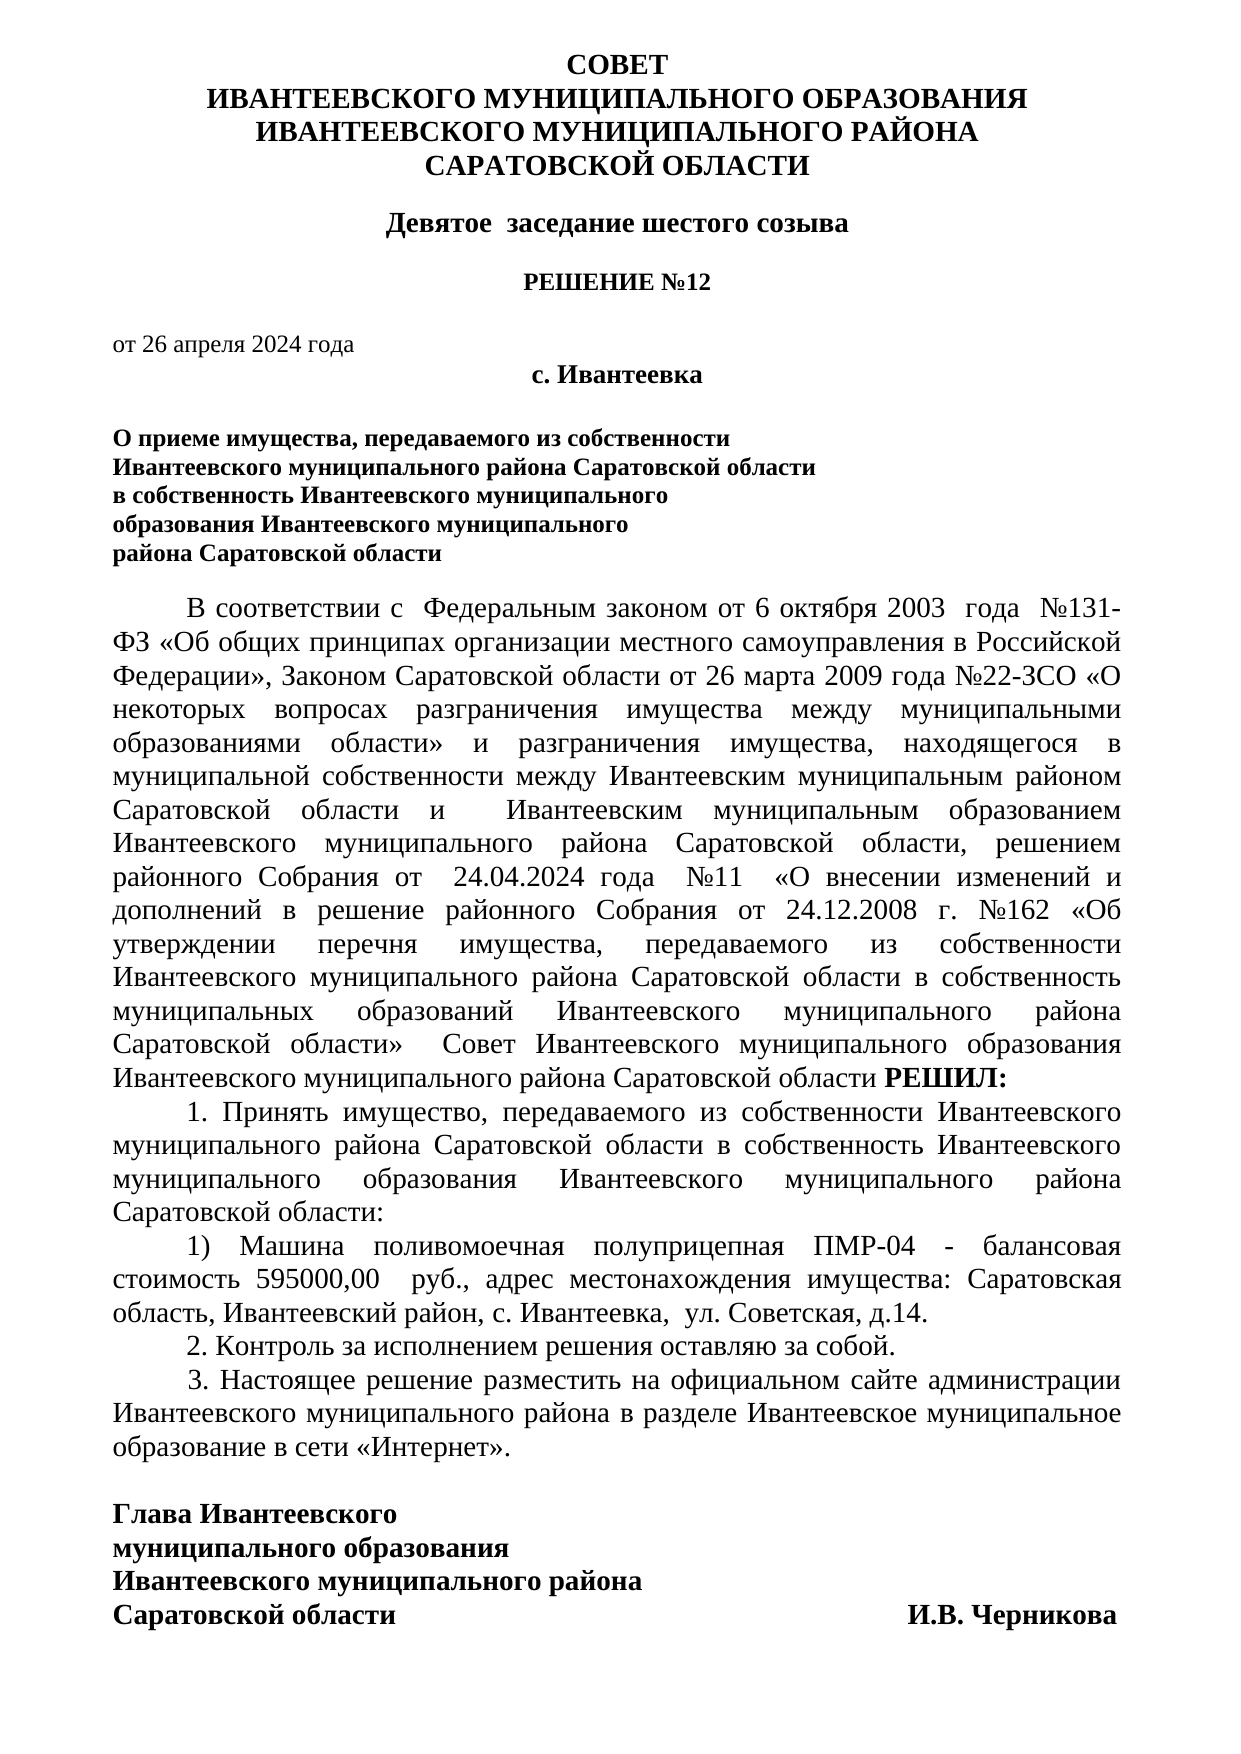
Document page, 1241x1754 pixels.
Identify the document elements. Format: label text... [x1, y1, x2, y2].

text 2. Контроль за исполнением решения оставляю за собой. [112, 1328, 1122, 1362]
text ИВАНТЕЕВСКОГО МУНИЦИПАЛЬНОГО ОБРАЗОВАНИЯ [112, 81, 1122, 114]
text 1) Машина поливомоечная полуприцепная ПМР-04 - балансовая стоимость 595000,00 руб., адрес местонахождения имущества: Саратовская область, Ивантеевский район, с. Ивантеевка, ул. Советская, д.14. [112, 1228, 1122, 1328]
text Девятое заседание шестого созыва [112, 206, 1122, 239]
text муниципального образования [112, 1530, 1122, 1563]
text 1. Принять имущество, передаваемого из собственности Ивантеевского муниципального района Саратовской области в собственность Ивантеевского муниципального образования Ивантеевского муниципального района Саратовской области: [112, 1094, 1122, 1228]
text в собственность Ивантеевского муниципального [112, 480, 1122, 509]
text Ивантеевского муниципального района Саратовской области [112, 452, 1122, 480]
text района Саратовской области [112, 538, 1122, 567]
text РЕШЕНИЕ №12 [112, 267, 1122, 296]
text В соответствии с Федеральным законом от 6 октября 2003 года №131-ФЗ «Об общих принципах организации местного самоуправления в Российской Федерации», Законом Саратовской области от 26 марта 2009 года №22-ЗСО «О некоторых вопросах разграничения имущества между муниципальными образованиями области» и разграничения имущества, находящегося в муниципальной собственности между Ивантеевским муниципальным районом Саратовской области и Ивантеевским муниципальным образованием Ивантеевского муниципального района Саратовской области, решением районного Собрания от 24.04.2024 года №11 «О внесении изменений и дополнений в решение районного Собрания от 24.12.2008 г. №162 «Об утверждении перечня имущества, передаваемого из собственности Ивантеевского муниципального района Саратовской области в собственность муниципальных образований Ивантеевского муниципального района Саратовской области» Совет Ивантеевского муниципального образования Ивантеевского муниципального района Саратовской области РЕШИЛ: [112, 591, 1122, 1094]
text Ивантеевского муниципального района [112, 1563, 1122, 1597]
text Глава Ивантеевского [112, 1496, 1122, 1530]
subtitle от 26 апреля 2024 года [112, 329, 1122, 358]
text 3. Настоящее решение разместить на официальном сайте администрации Ивантеевского муниципального района в разделе Ивантеевское муниципальное образование в сети «Интернет». [112, 1362, 1122, 1463]
text образования Ивантеевского муниципального [112, 509, 1122, 538]
text О приеме имущества, передаваемого из собственности [112, 423, 1122, 452]
text Саратовской области И.В. Черникова [112, 1597, 1122, 1630]
text с. Ивантеевка [112, 358, 1122, 389]
text ИВАНТЕЕВСКОГО МУНИЦИПАЛЬНОГО РАЙОНА [112, 114, 1122, 148]
subtitle СОВЕТ [112, 47, 1122, 81]
text САРАТОВСКОЙ ОБЛАСТИ [112, 148, 1122, 181]
